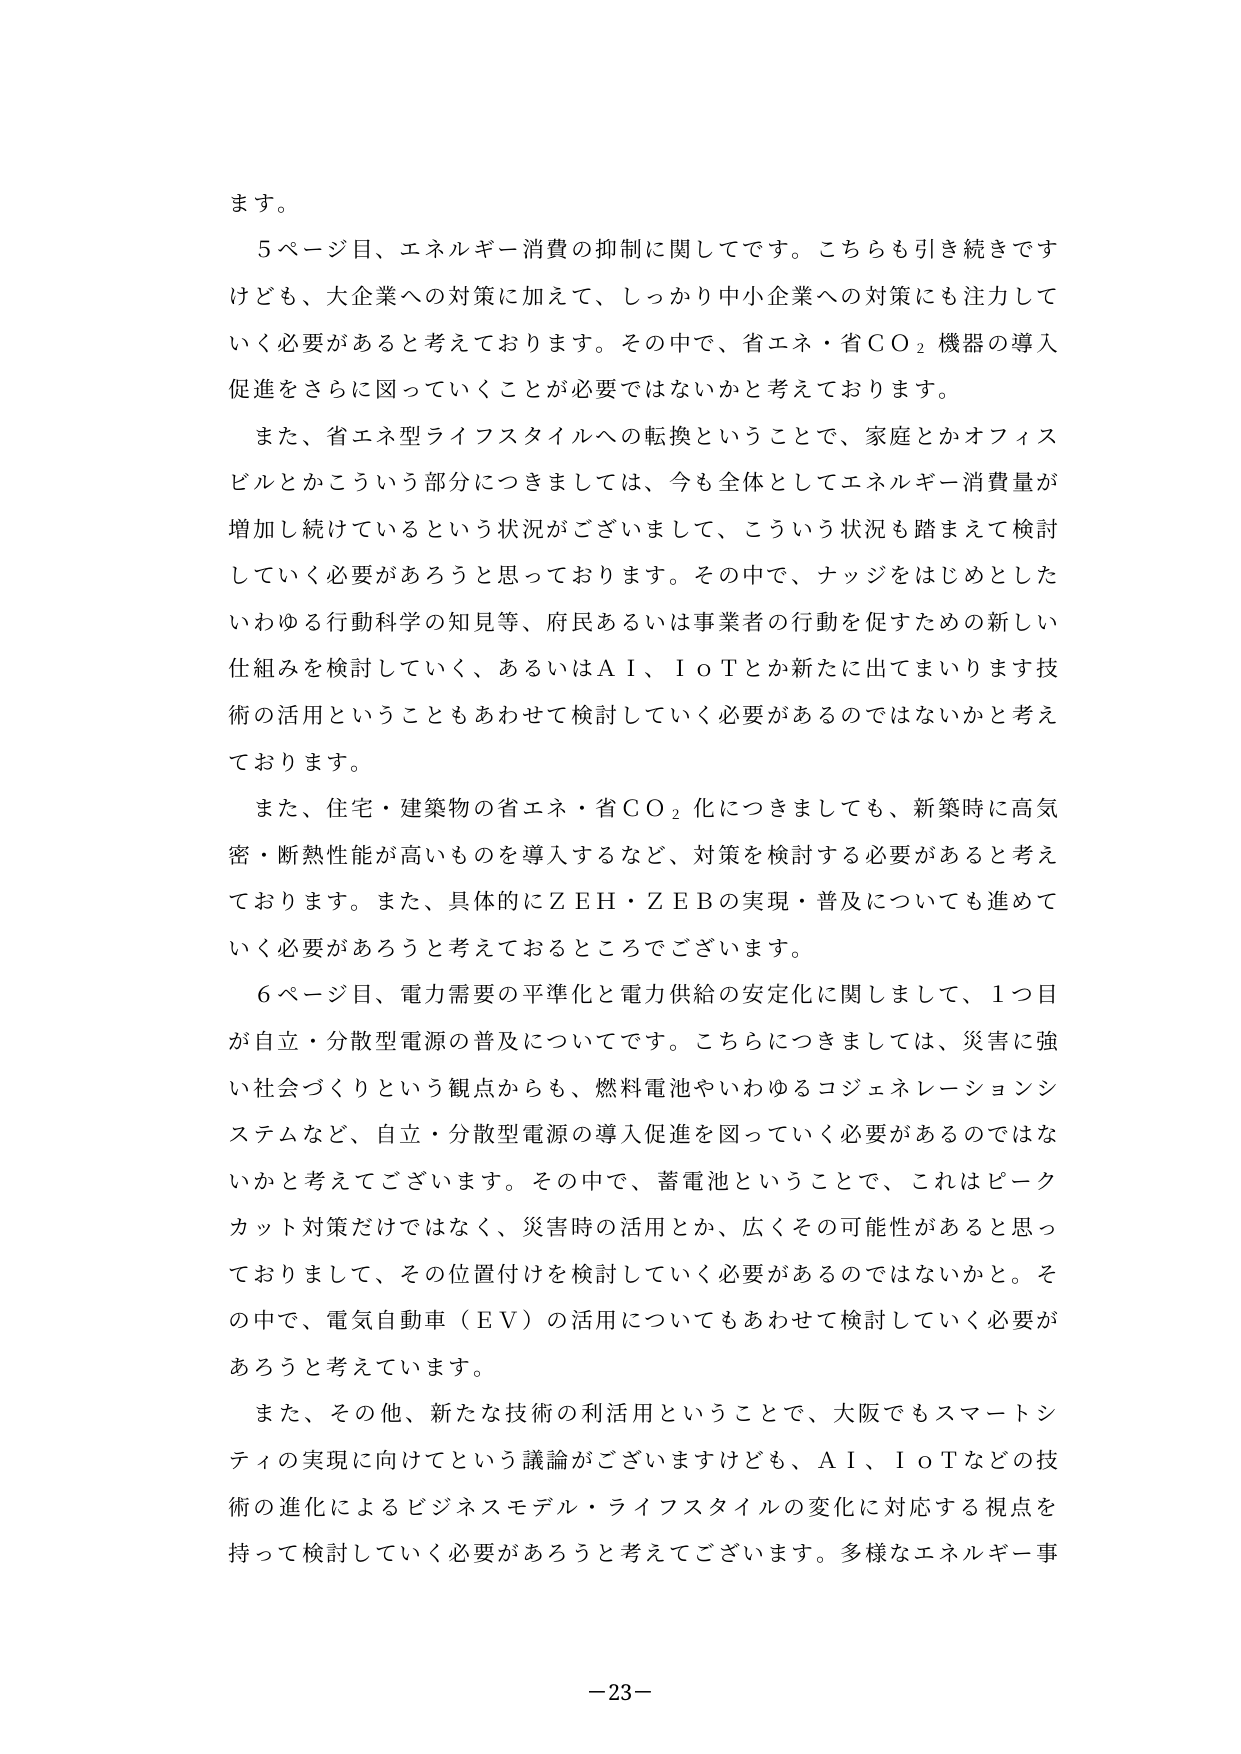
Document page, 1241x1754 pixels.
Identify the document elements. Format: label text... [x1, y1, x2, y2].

text また、住宅・建築物の省エネ・省ＣＯ２化につきましても、新築時に高気密・断熱性能が高いものを導入するなど、対策を検討する必要があると考えております。また、具体的にＺＥＨ・ＺＥＢの実現・普及についても進めていく必要があろうと考えておるところでございます。 [204, 784, 1061, 970]
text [204, 178, 1061, 225]
text ６ページ目、電力需要の平準化と電力供給の安定化に関しまして、１つ目が自立・分散型電源の普及についてです。こちらにつきましては、災害に強い社会づくりという観点からも、燃料電池やいわゆるコジェネレーションシステムなど、自立・分散型電源の導入促進を図っていく必要があるのではないかと考えてございます。その中で、蓄電池ということで、これはピークカット対策だけではなく、災害時の活用とか、広くその可能性があると思っておりまして、その位置付けを検討していく必要があるのではないかと。その中で、電気自動車（ＥＶ）の活用についてもあわせて検討していく必要があろうと考えています。 [204, 970, 1061, 1389]
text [204, 1389, 1061, 1575]
text ５ページ目、エネルギー消費の抑制に関してです。こちらも引き続きですけども、大企業への対策に加えて、しっかり中小企業への対策にも注力していく必要があると考えております。その中で、省エネ・省ＣＯ２機器の導入促進をさらに図っていくことが必要ではないかと考えております。 [204, 225, 1061, 411]
text また、省エネ型ライフスタイルへの転換ということで、家庭とかオフィスビルとかこういう部分につきましては、今も全体としてエネルギー消費量が増加し続けているという状況がございまして、こういう状況も踏まえて検討していく必要があろうと思っております。その中で、ナッジをはじめとしたいわゆる行動科学の知見等、府民あるいは事業者の行動を促すための新しい仕組みを検討していく、あるいはＡＩ、ＩｏＴとか新たに出てまいります技術の活用ということもあわせて検討していく必要があるのではないかと考えております。 [204, 411, 1061, 784]
